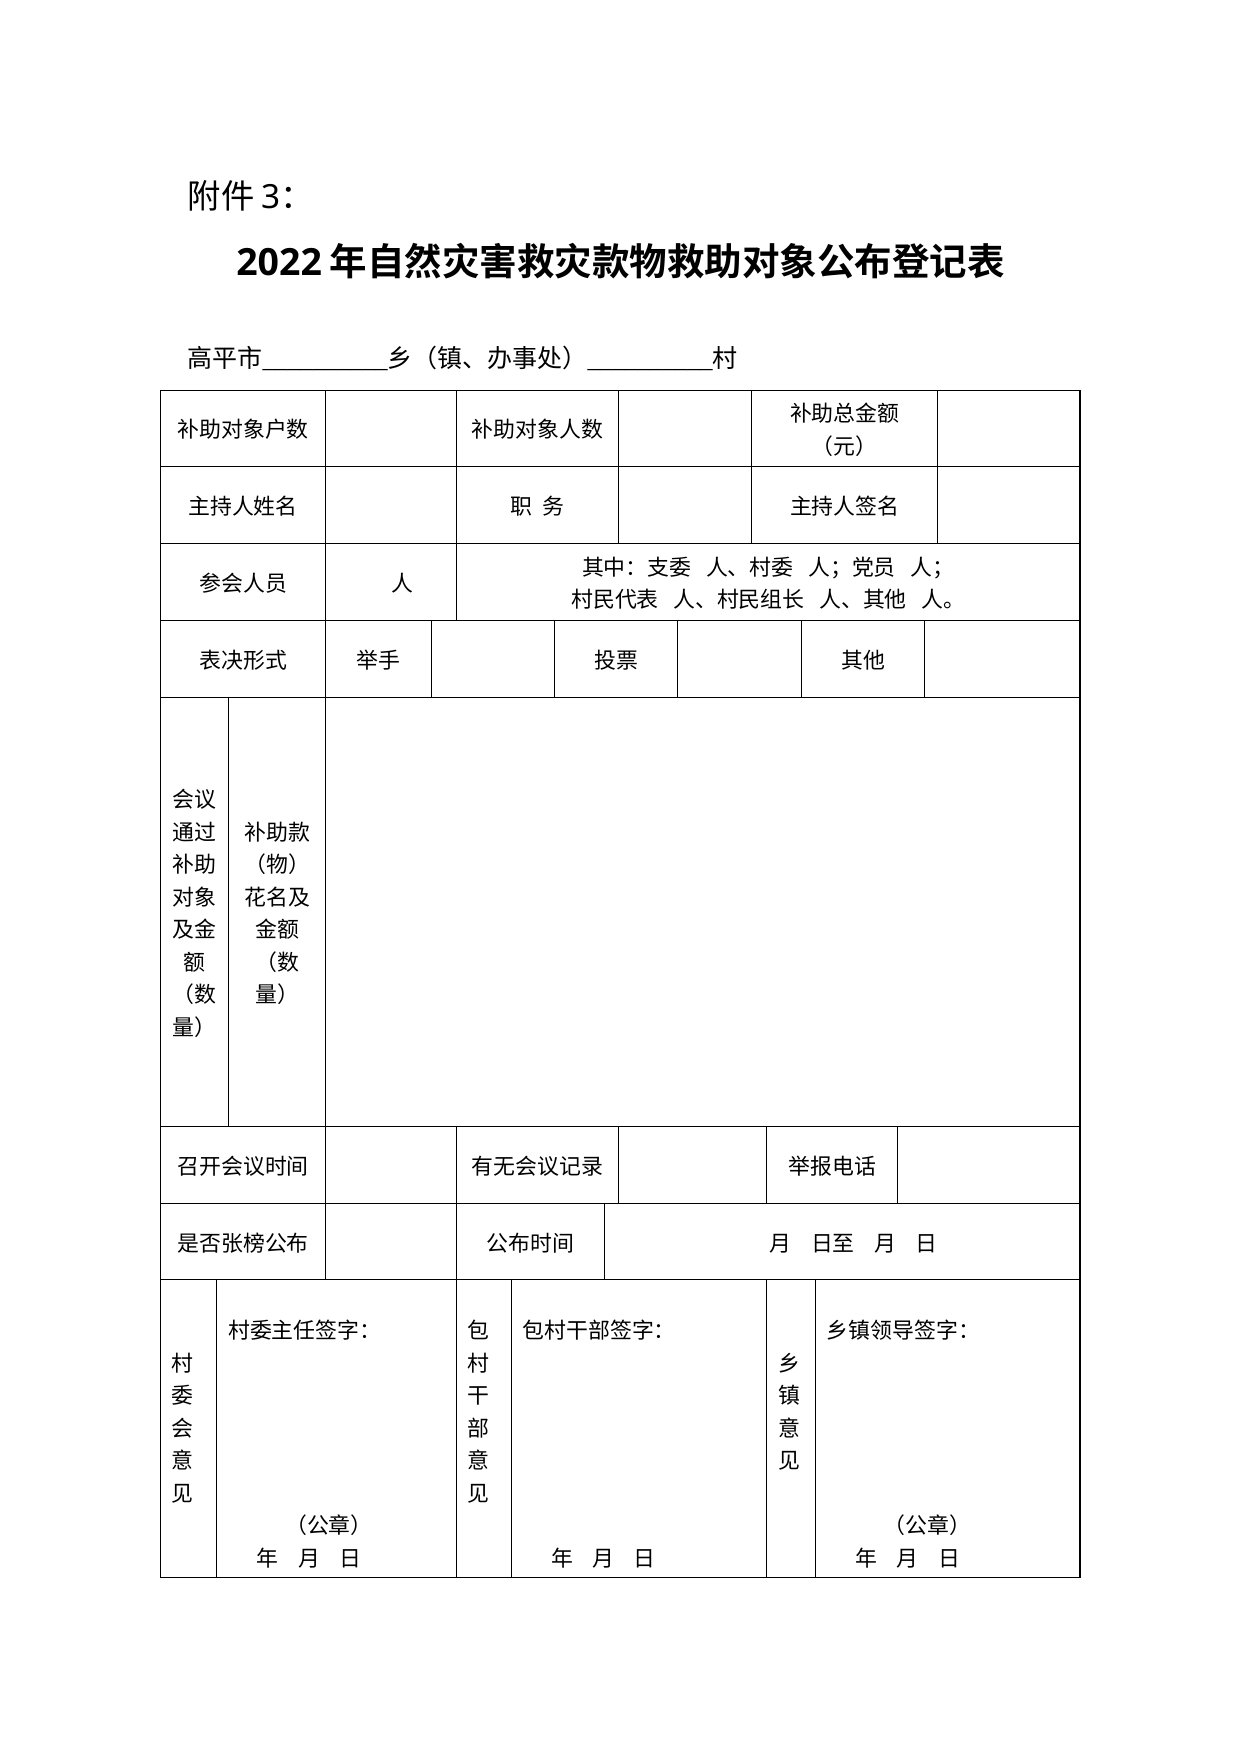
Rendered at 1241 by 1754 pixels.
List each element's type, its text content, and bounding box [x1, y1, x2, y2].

table_cell 其中：支委 人、村委 人；党员 人； 村民代表 人、村民组长 人、其他 人。 [457, 544, 1079, 620]
table_cell 举手 [326, 621, 431, 697]
table_cell 村委主任签字： （公章） 年 月 日 [217, 1280, 456, 1577]
table_cell [326, 467, 456, 543]
table_cell [938, 467, 1079, 543]
table_cell 主持人姓名 [161, 467, 325, 543]
table_cell 是否张榜公布 [161, 1204, 325, 1279]
table_cell [925, 621, 1079, 697]
text 2022年自然灾害救灾款物救助对象公布登记表 [187, 227, 1053, 292]
table_cell [432, 621, 554, 697]
table_cell 举报电话 [767, 1127, 897, 1203]
text 高平市__________乡（镇、办事处）__________村 [187, 324, 1053, 389]
table_cell 有无会议记录 [457, 1127, 618, 1203]
table_cell 乡镇领导签字： （公章） 年 月 日 [816, 1280, 1079, 1577]
table_cell 主持人签名 [752, 467, 937, 543]
table_cell [326, 1204, 456, 1279]
table_cell 投票 [555, 621, 677, 697]
text 附件3： [187, 162, 1053, 227]
table_cell 召开会议时间 [161, 1127, 325, 1203]
table_cell [326, 1127, 456, 1203]
table_header 补助对象户数 [161, 391, 325, 466]
table_cell [326, 698, 1079, 1126]
table_cell [619, 467, 751, 543]
table_cell [619, 1127, 766, 1203]
table_cell [678, 621, 801, 697]
table_cell 会议通过补助对象及金额（数量） [161, 698, 228, 1126]
table_cell 乡镇意见 [767, 1280, 815, 1577]
table_cell 月 日至 月 日 [605, 1204, 1079, 1279]
table_cell 补助款（物）花名及金额 （数量） [229, 698, 325, 1126]
table_cell 职 务 [457, 467, 618, 543]
table_cell 表决形式 [161, 621, 325, 697]
table_header [619, 391, 751, 466]
table_cell 公布时间 [457, 1204, 604, 1279]
table_cell 包村干部意见 [457, 1280, 511, 1577]
table_cell 参会人员 [161, 544, 325, 620]
table_header 补助总金额（元） [752, 391, 937, 466]
table_cell 人 [326, 544, 456, 620]
table_cell 包村干部签字： 年 月 日 [512, 1280, 766, 1577]
table_header 补助对象人数 [457, 391, 618, 466]
table_header [938, 391, 1079, 466]
table_cell [898, 1127, 1079, 1203]
table_cell 其他 [802, 621, 924, 697]
table_cell 村委会意见 [161, 1280, 216, 1577]
table_header [326, 391, 456, 466]
